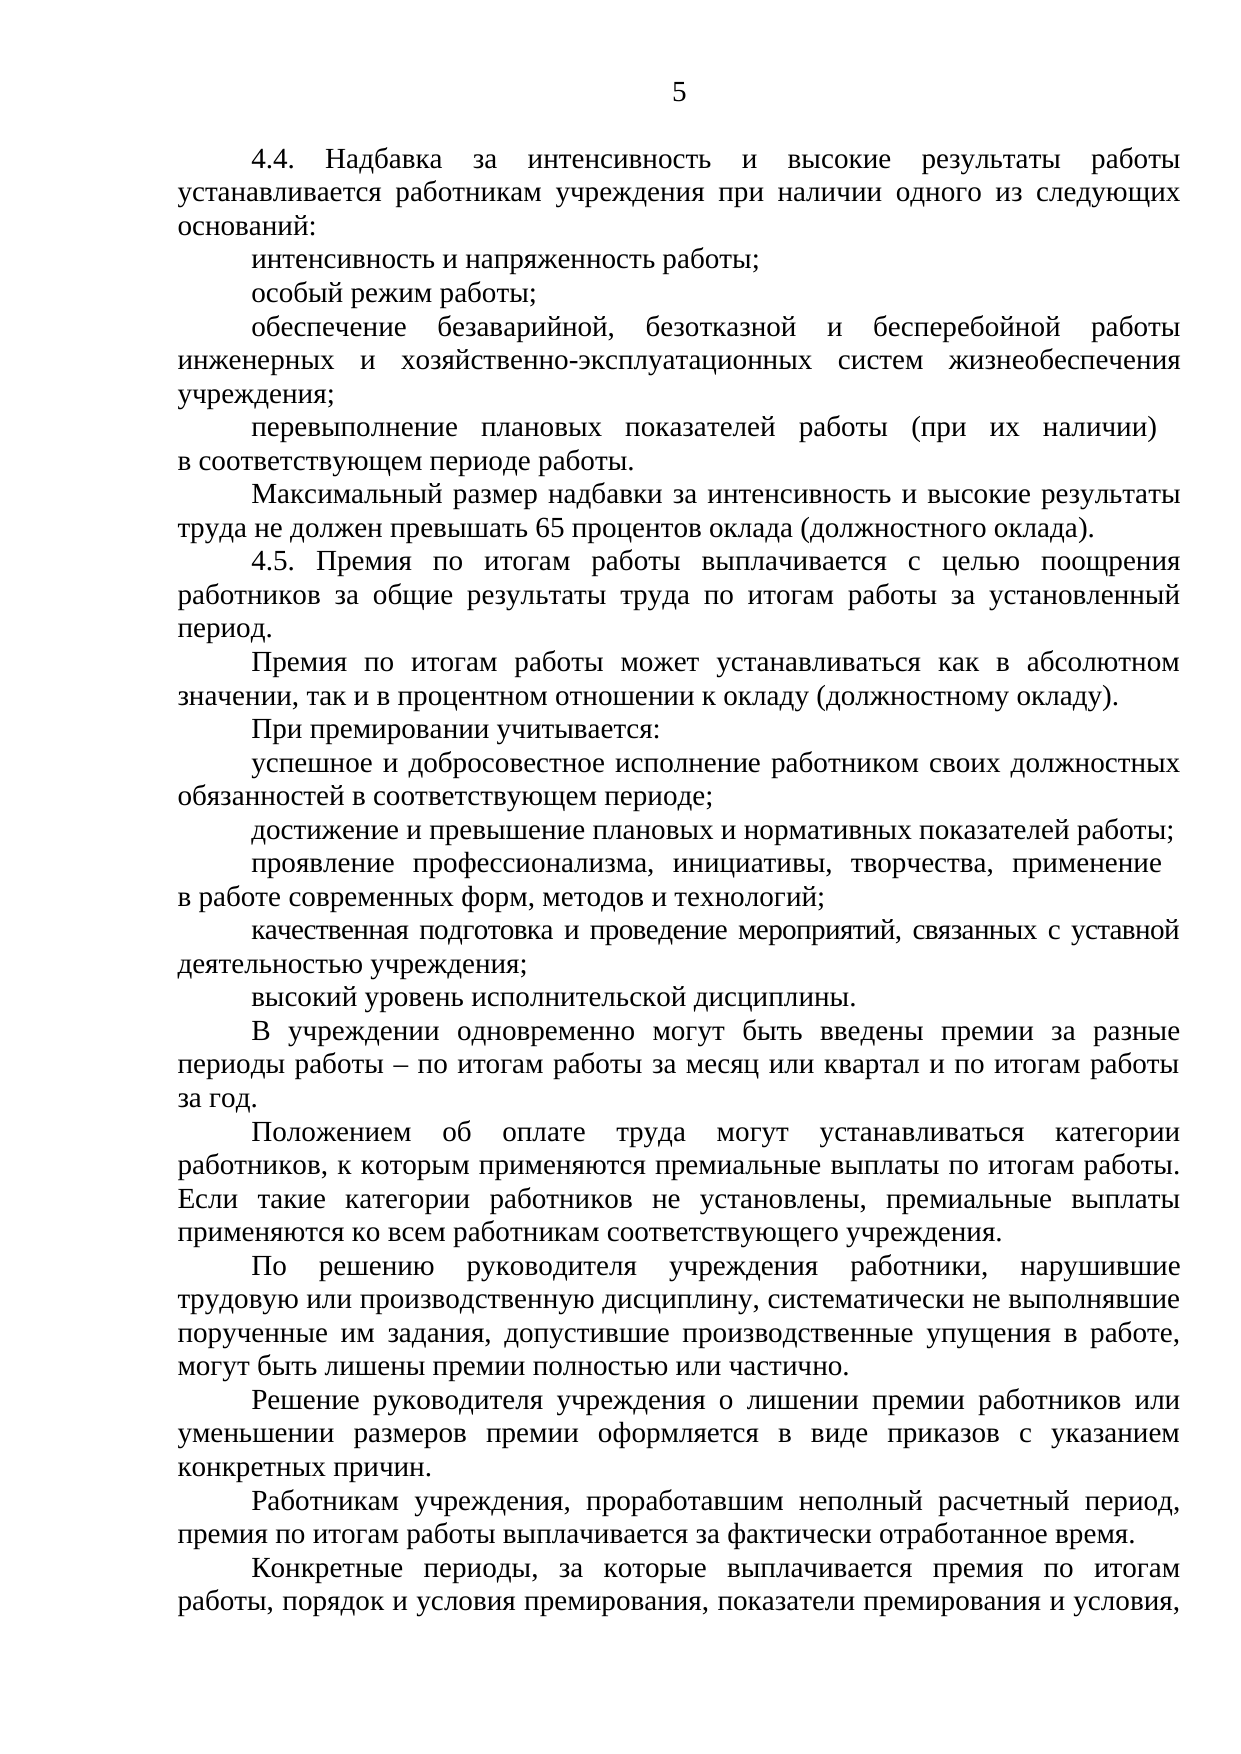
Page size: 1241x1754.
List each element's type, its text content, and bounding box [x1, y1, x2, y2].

text Положением об оплате труда могут устанавливаться категории работников, к которым применяются премиальные выплаты по итогам работы. Если такие категории работников не установлены, премиальные выплаты применяются ко всем работникам соответствующего учреждения. [177, 1114, 1181, 1248]
text Максимальный размер надбавки за интенсивность и высокие результаты труда не должен превышать 65 процентов оклада (должностного оклада). [177, 476, 1181, 543]
text Премия по итогам работы может устанавливаться как в абсолютном значении, так и в процентном отношении к окладу (должностному окладу). [177, 644, 1181, 711]
text перевыполнение плановых показателей работы (при их наличии) в соответствующем периоде работы. [177, 409, 1181, 476]
text В учреждении одновременно могут быть введены премии за разные периоды работы – по итогам работы за месяц или квартал и по итогам работы за год. [177, 1013, 1181, 1114]
text Работникам учреждения, проработавшим неполный расчетный период, премия по итогам работы выплачивается за фактически отработанное время. [177, 1483, 1181, 1550]
text высокий уровень исполнительской дисциплины. [177, 979, 1181, 1013]
text достижение и превышение плановых и нормативных показателей работы; [177, 812, 1181, 845]
text По решению руководителя учреждения работники, нарушившие трудовую или производственную дисциплину, систематически не выполнявшие порученные им задания, допустившие производственные упущения в работе, могут быть лишены премии полностью или частично. [177, 1248, 1181, 1382]
text качественная подготовка и проведение мероприятий, связанных с уставной деятельностью учреждения; [177, 912, 1181, 979]
text Решение руководителя учреждения о лишении премии работников или уменьшении размеров премии оформляется в виде приказов с указанием конкретных причин. [177, 1382, 1181, 1483]
text интенсивность и напряженность работы; [177, 242, 1181, 275]
text успешное и добросовестное исполнение работником своих должностных обязанностей в соответствующем периоде; [177, 745, 1181, 812]
text 4.5. Премия по итогам работы выплачивается с целью поощрения работников за общие результаты труда по итогам работы за установленный период. [177, 543, 1181, 644]
text особый режим работы; [177, 275, 1181, 309]
text обеспечение безаварийной, безотказной и бесперебойной работы инженерных и хозяйственно-эксплуатационных систем жизнеобеспечения учреждения; [177, 309, 1181, 409]
text При премировании учитывается: [177, 711, 1181, 745]
text 4.4. Надбавка за интенсивность и высокие результаты работы устанавливается работникам учреждения при наличии одного из следующих оснований: [177, 141, 1181, 242]
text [177, 1550, 1181, 1617]
text проявление профессионализма, инициативы, творчества, применение в работе современных форм, методов и технологий; [177, 845, 1181, 912]
